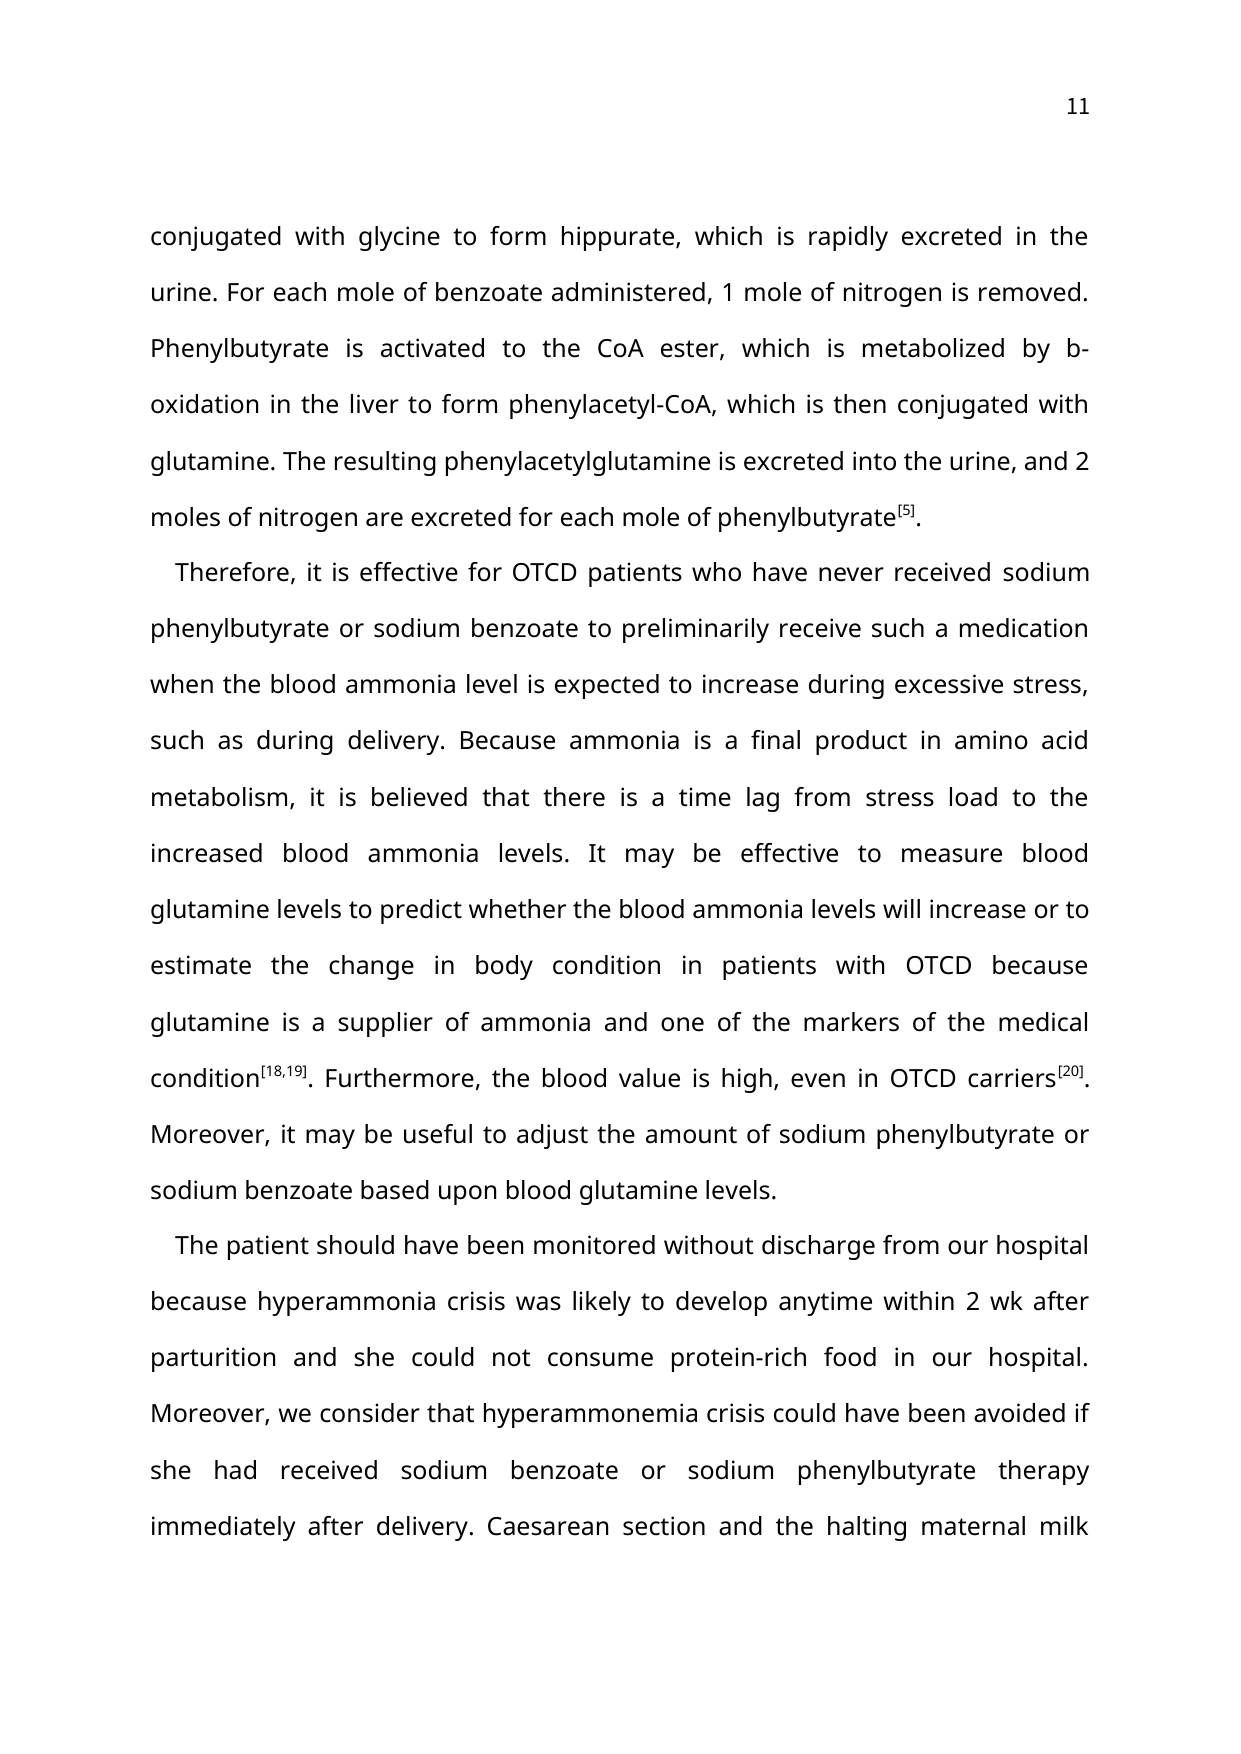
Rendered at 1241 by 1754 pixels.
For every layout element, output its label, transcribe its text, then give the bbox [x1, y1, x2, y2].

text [150, 1226, 1090, 1544]
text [150, 217, 1090, 536]
text Therefore, it is effective for OTCD patients who have never received sodium phenylbutyrate or sodium benzoate to preliminarily receive such a medication when the blood ammonia level is expected to increase during excessive stress, such as during delivery. Because ammonia is a final product in amino acid metabolism, it is believed that there is a time lag from stress load to the increased blood ammonia levels. It may be effective to measure blood glutamine levels to predict whether the blood ammonia levels will increase or to estimate the change in body condition in patients with OTCD because glutamine is a supplier of ammonia and one of the markers of the medical condition[18,19]. Furthermore, the blood value is high, even in OTCD carriers[20]. Moreover, it may be useful to adjust the amount of sodium phenylbutyrate or sodium benzoate based upon blood glutamine levels. [150, 552, 1090, 1209]
